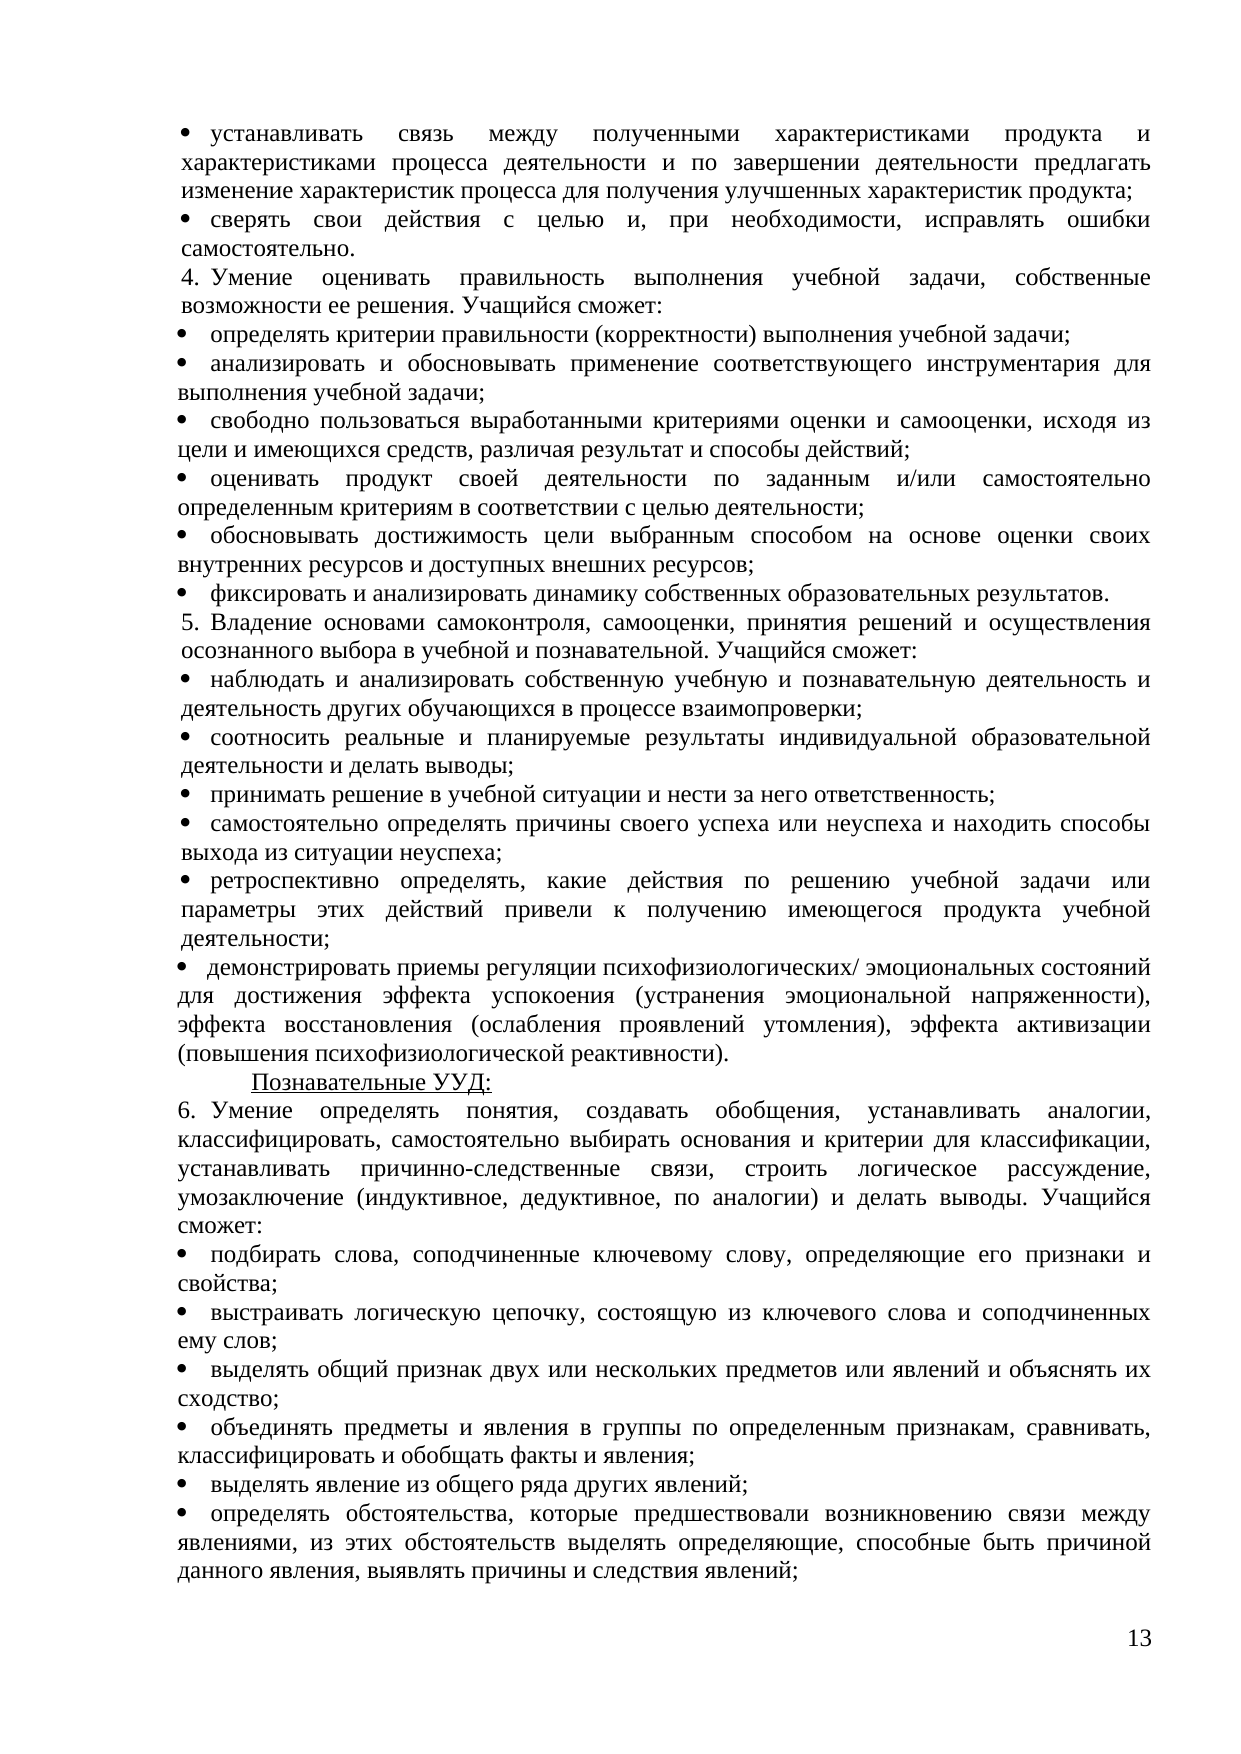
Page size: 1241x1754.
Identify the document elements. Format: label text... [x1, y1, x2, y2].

list сверять свои действия с целью и, при необходимости, исправлять ошибки самостоятельно. [181, 204, 1152, 262]
list выделять общий признак двух или нескольких предметов или явлений и объяснять их сходство; [177, 1354, 1152, 1412]
list самостоятельно определять причины своего успеха или неуспеха и находить способы выхода из ситуации неуспеха; [181, 808, 1152, 866]
list определять критерии правильности (корректности) выполнения учебной задачи; [177, 319, 1152, 348]
list соотносить реальные и планируемые результаты индивидуальной образовательной деятельности и делать выводы; [181, 722, 1152, 779]
list обосновывать достижимость цели выбранным способом на основе оценки своих внутренних ресурсов и доступных внешних ресурсов; [177, 521, 1152, 578]
list выделять явление из общего ряда других явлений; [177, 1469, 1152, 1498]
list наблюдать и анализировать собственную учебную и познавательную деятельность и деятельность других обучающихся в процессе взаимопроверки; [181, 664, 1152, 722]
list подбирать слова, соподчиненные ключевому слову, определяющие его признаки и свойства; [177, 1239, 1152, 1297]
list Умение оценивать правильность выполнения учебной задачи, собственные возможности ее решения. Учащийся сможет: [181, 262, 1152, 319]
list фиксировать и анализировать динамику собственных образовательных результатов. [177, 578, 1152, 607]
list выстраивать логическую цепочку, состоящую из ключевого слова и соподчиненных ему слов; [177, 1297, 1152, 1354]
list оценивать продукт своей деятельности по заданным и/или самостоятельно определенным критериям в соответствии с целью деятельности; [177, 463, 1152, 521]
list свободно пользоваться выработанными критериями оценки и самооценки, исходя из цели и имеющихся средств, различая результат и способы действий; [177, 406, 1152, 463]
list ретроспективно определять, какие действия по решению учебной задачи или параметры этих действий привели к получению имеющегося продукта учебной деятельности; [181, 866, 1152, 952]
list определять обстоятельства, которые предшествовали возникновению связи между явлениями, из этих обстоятельств выделять определяющие, способные быть причиной данного явления, выявлять причины и следствия явлений; [177, 1498, 1152, 1584]
list анализировать и обосновывать применение соответствующего инструментария для выполнения учебной задачи; [177, 348, 1152, 406]
list принимать решение в учебной ситуации и нести за него ответственность; [181, 779, 1152, 808]
list объединять предметы и явления в группы по определенным признакам, сравнивать, классифицировать и обобщать факты и явления; [177, 1412, 1152, 1469]
list устанавливать связь между полученными характеристиками продукта и характеристиками процесса деятельности и по завершении деятельности предлагать изменение характеристик процесса для получения улучшенных характеристик продукта; [181, 118, 1152, 204]
list Познавательные УУД: [177, 1067, 1152, 1096]
list Владение основами самоконтроля, самооценки, принятия решений и осуществления осознанного выбора в учебной и познавательной. Учащийся сможет: [181, 607, 1152, 664]
list Умение определять понятия, создавать обобщения, устанавливать аналогии, классифицировать, самостоятельно выбирать основания и критерии для классификации, устанавливать причинно-следственные связи, строить логическое рассуждение, умозаключение (индуктивное, дедуктивное, по аналогии) и делать выводы. Учащийся сможет: [177, 1096, 1152, 1239]
list демонстрировать приемы регуляции психофизиологических/ эмоциональных состояний для достижения эффекта успокоения (устранения эмоциональной напряженности), эффекта восстановления (ослабления проявлений утомления), эффекта активизации (повышения психофизиологической реактивности). [177, 952, 1152, 1067]
